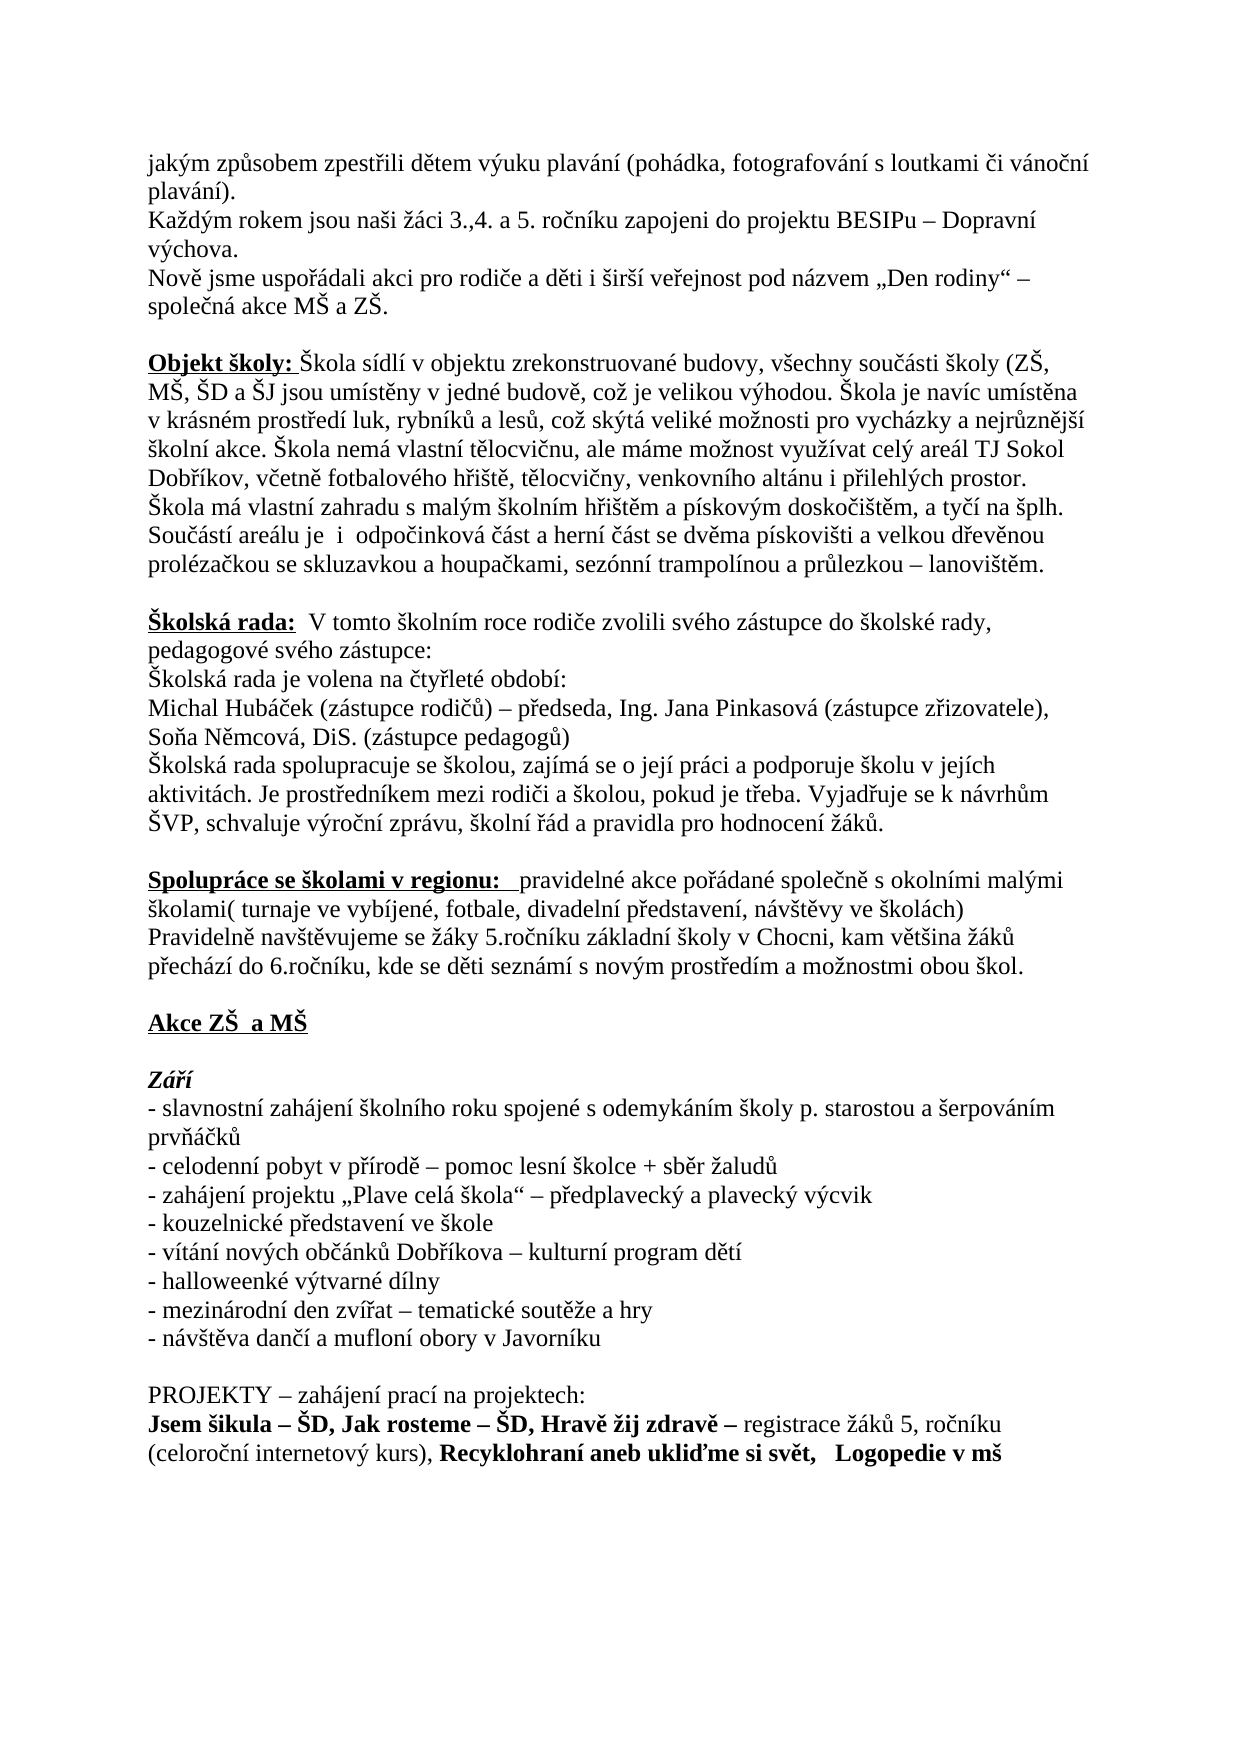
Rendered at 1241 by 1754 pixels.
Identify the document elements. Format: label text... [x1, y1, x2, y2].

text - návštěva dančí a mufloní obory v Javorníku [148, 1323, 1093, 1352]
text Akce ZŠ a MŠ [148, 1008, 1093, 1037]
text Soňa Němcová, DiS. (zástupce pedagogů) [148, 722, 1093, 751]
text - zahájení projektu „Plave celá škola“ – předplavecký a plavecký výcvik [148, 1180, 1093, 1208]
text Pravidelně navštěvujeme se žáky 5.ročníku základní školy v Chocni, kam většina žáků přechází do 6.ročníku, kde se děti seznámí s novým prostředím a možnostmi obou škol. [148, 922, 1093, 980]
text - halloweenké výtvarné dílny [148, 1266, 1093, 1295]
text Objekt školy: Škola sídlí v objektu zrekonstruované budovy, všechny součásti školy (ZŠ, MŠ, ŠD a ŠJ jsou umístěny v jedné budově, což je velikou výhodou. Škola je navíc umístěna v krásném prostředí luk, rybníků a lesů, což skýtá veliké možnosti pro vycházky a nejrůznější školní akce. Škola nemá vlastní tělocvičnu, ale máme možnost využívat celý areál TJ Sokol Dobříkov, včetně fotbalového hřiště, tělocvičny, venkovního altánu i přilehlých prostor. Škola má vlastní zahradu s malým školním hřištěm a pískovým doskočištěm, a tyčí na šplh. Součástí areálu je i odpočinková část a herní část se dvěma pískovišti a velkou dřevěnou prolézačkou se skluzavkou a houpačkami, sezónní trampolínou a průlezkou – lanovištěm. [148, 348, 1093, 578]
text Školská rada: V tomto školním roce rodiče zvolili svého zástupce do školské rady, pedagogové svého zástupce: [148, 607, 1093, 664]
text - vítání nových občánků Dobříkova – kulturní program dětí [148, 1237, 1093, 1266]
text Školská rada spolupracuje se školou, zajímá se o její práci a podporuje školu v jejích aktivitách. Je prostředníkem mezi rodiči a školou, pokud je třeba. Vyjadřuje se k návrhům ŠVP, schvaluje výroční zprávu, školní řád a pravidla pro hodnocení žáků. [148, 751, 1093, 837]
text Každým rokem jsou naši žáci 3.,4. a 5. ročníku zapojeni do projektu BESIPu – Dopravní výchova. [148, 205, 1093, 263]
text Nově jsme uspořádali akci pro rodiče a děti i širší veřejnost pod názvem „Den rodiny“ – společná akce MŠ a ZŠ. [148, 263, 1093, 320]
text - kouzelnické představení ve škole [148, 1208, 1093, 1237]
text Září [148, 1065, 1093, 1093]
text - mezinárodní den zvířat – tematické soutěže a hry [148, 1295, 1093, 1323]
text Michal Hubáček (zástupce rodičů) – předseda, Ing. Jana Pinkasová (zástupce zřizovatele), [148, 693, 1093, 722]
text - celodenní pobyt v přírodě – pomoc lesní školce + sběr žaludů [148, 1151, 1093, 1180]
text školami( turnaje ve vybíjené, fotbale, divadelní představení, návštěvy ve školách) [148, 894, 1093, 922]
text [148, 148, 1093, 205]
text PROJEKTY – zahájení prací na projektech: [148, 1380, 1093, 1409]
text Jsem šikula – ŠD, Jak rosteme – ŠD, Hravě žij zdravě – registrace žáků 5, ročníku (celoroční internetový kurs), Recyklohraní aneb ukliďme si svět, Logopedie v mš [148, 1409, 1093, 1466]
text - slavnostní zahájení školního roku spojené s odemykáním školy p. starostou a šerpováním prvňáčků [148, 1093, 1093, 1151]
text Spolupráce se školami v regionu: pravidelné akce pořádané společně s okolními malými [148, 865, 1093, 894]
text Školská rada je volena na čtyřleté období: [148, 664, 1093, 693]
